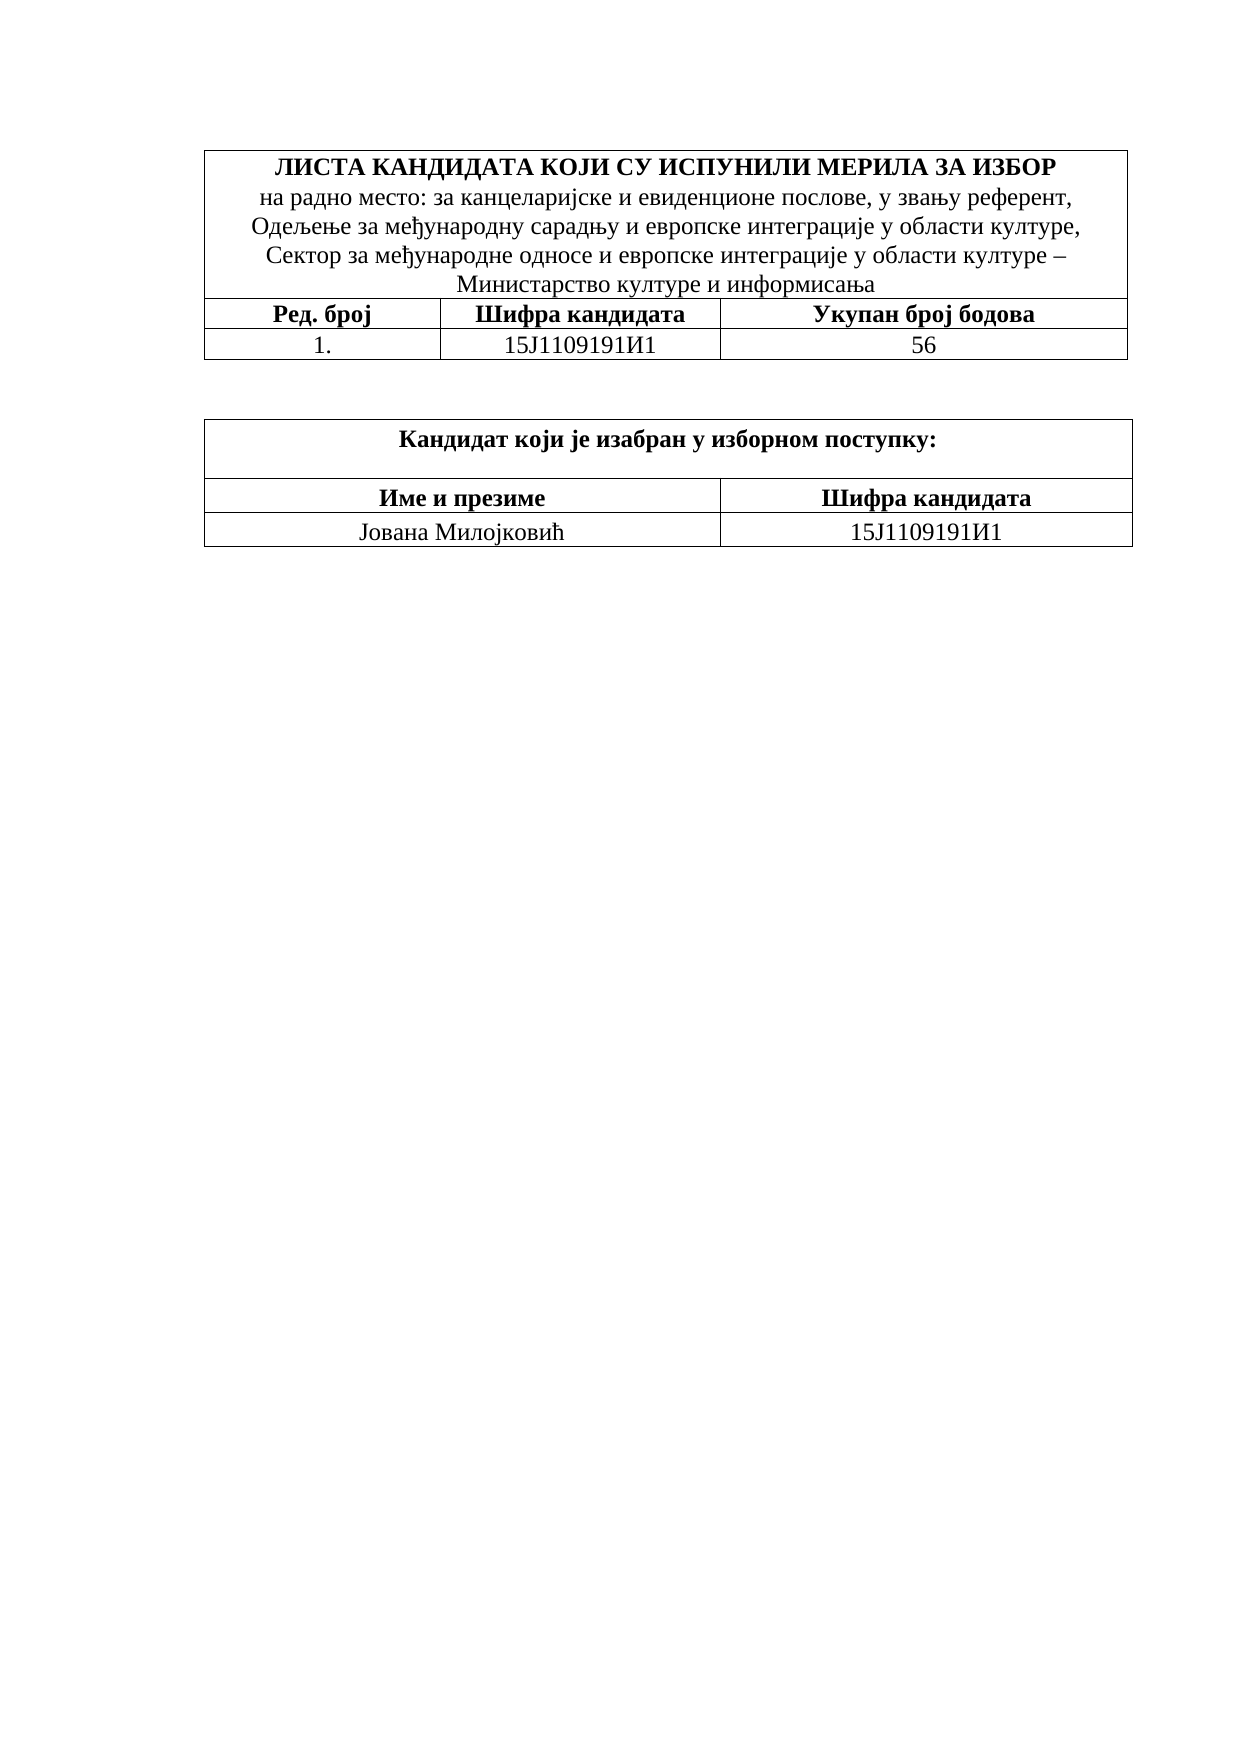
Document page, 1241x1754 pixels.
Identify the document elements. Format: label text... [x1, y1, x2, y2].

table_header Кандидат који је изабран у изборном поступку: [205, 420, 1132, 477]
table_header ЛИСТА КАНДИДАТА КОЈИ СУ ИСПУНИЛИ МЕРИЛА ЗА ИЗБОР на радно место: за канцеларијске и евиденционе послове, у звању референт, Одељење за међународну сарадњу и европске интеграције у области културе, Сектор за међународне односе и европске интеграције у области културе – Министарство културе и информисања [205, 151, 1127, 297]
table_cell Шифра кандидата [441, 299, 720, 328]
table_cell Име и презиме [205, 479, 720, 512]
table_cell 1. [205, 329, 440, 358]
table_cell 15Ј1109191И1 [721, 513, 1132, 546]
table_cell 56 [721, 329, 1127, 358]
table_cell Ред. број [205, 299, 440, 328]
table_cell Шифра кандидата [721, 479, 1132, 512]
table_cell Јована Милојковић [205, 513, 720, 546]
table_cell Укупан број бодова [721, 299, 1127, 328]
table_cell 15Ј1109191И1 [441, 329, 720, 358]
